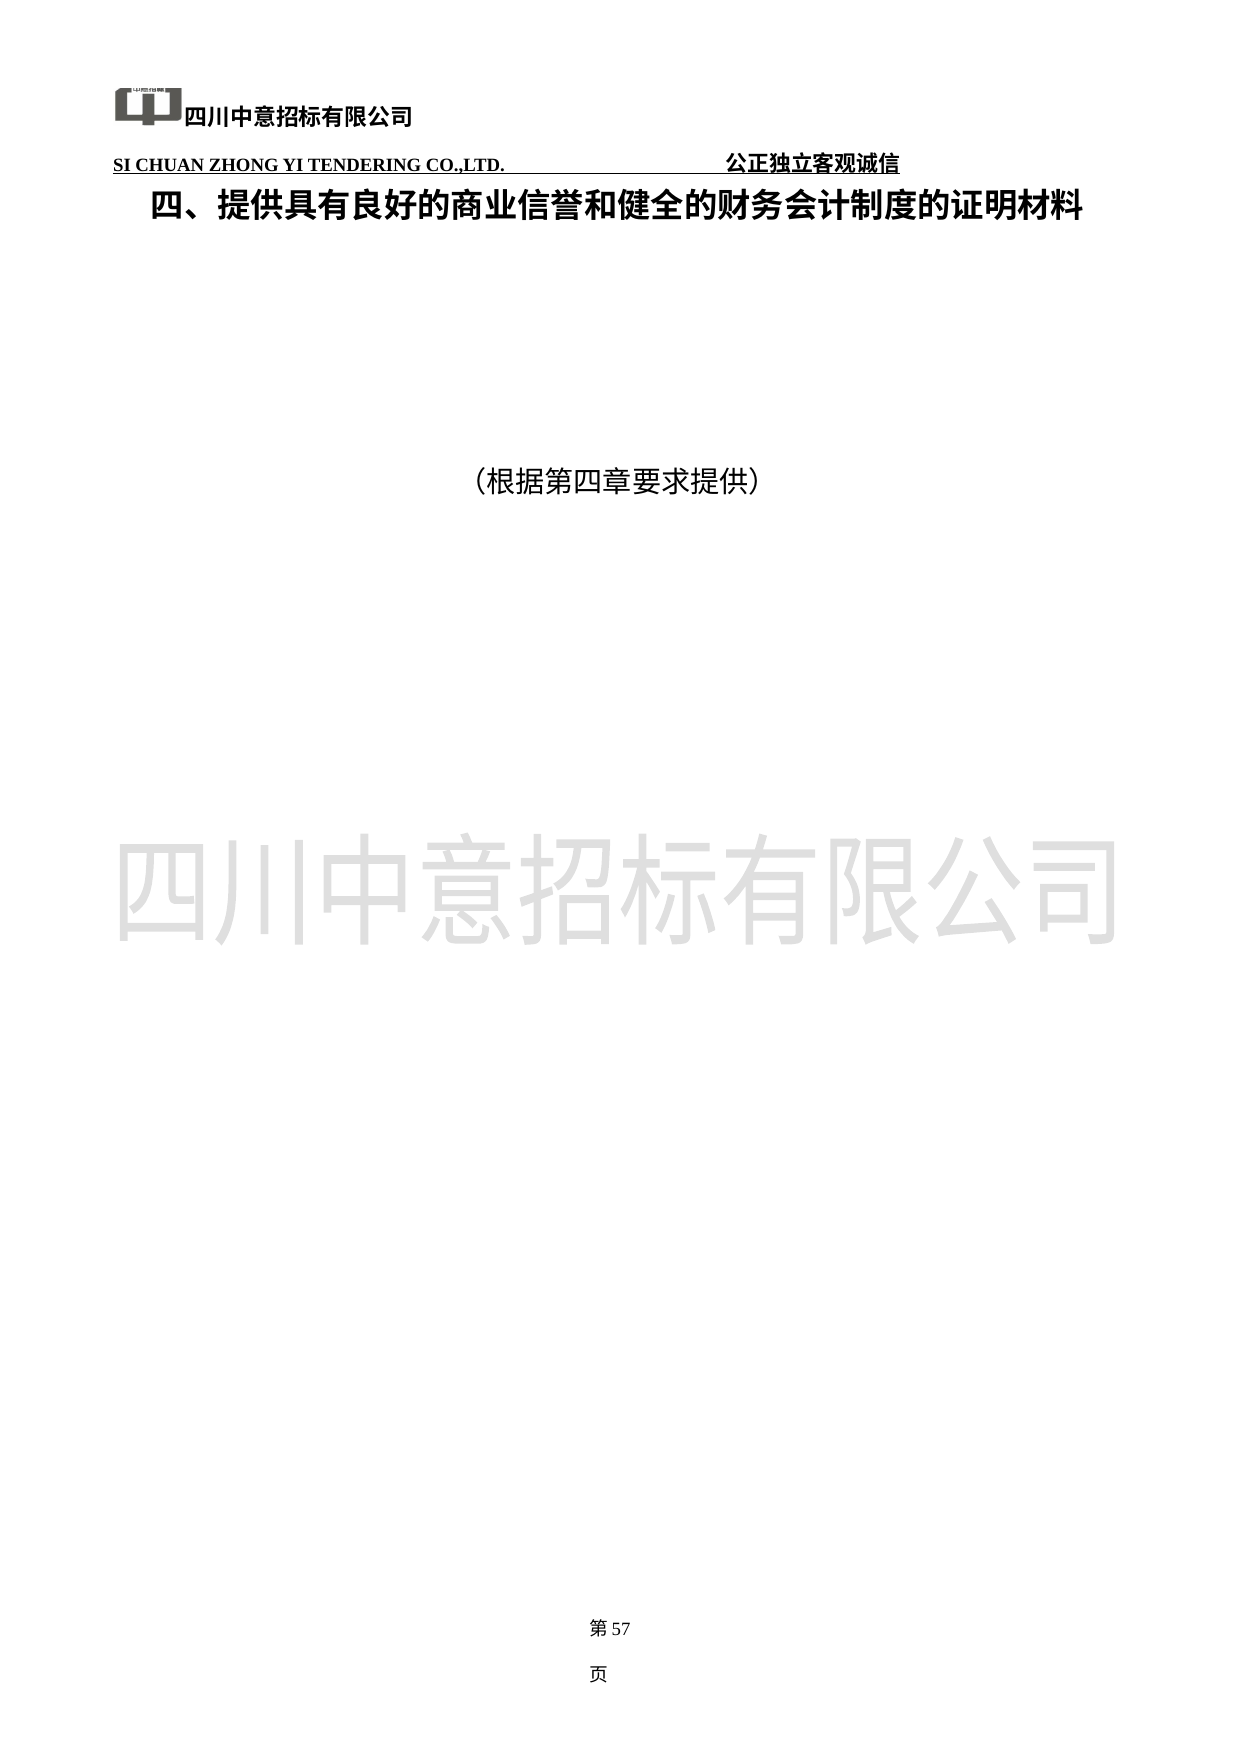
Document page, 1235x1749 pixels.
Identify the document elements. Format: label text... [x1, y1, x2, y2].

picture [112, 88, 185, 126]
text 四、提供具有良好的商业信誉和健全的财务会计制度的证明材料 [113, 180, 1122, 226]
text （根据第四章要求提供） [113, 455, 1122, 501]
